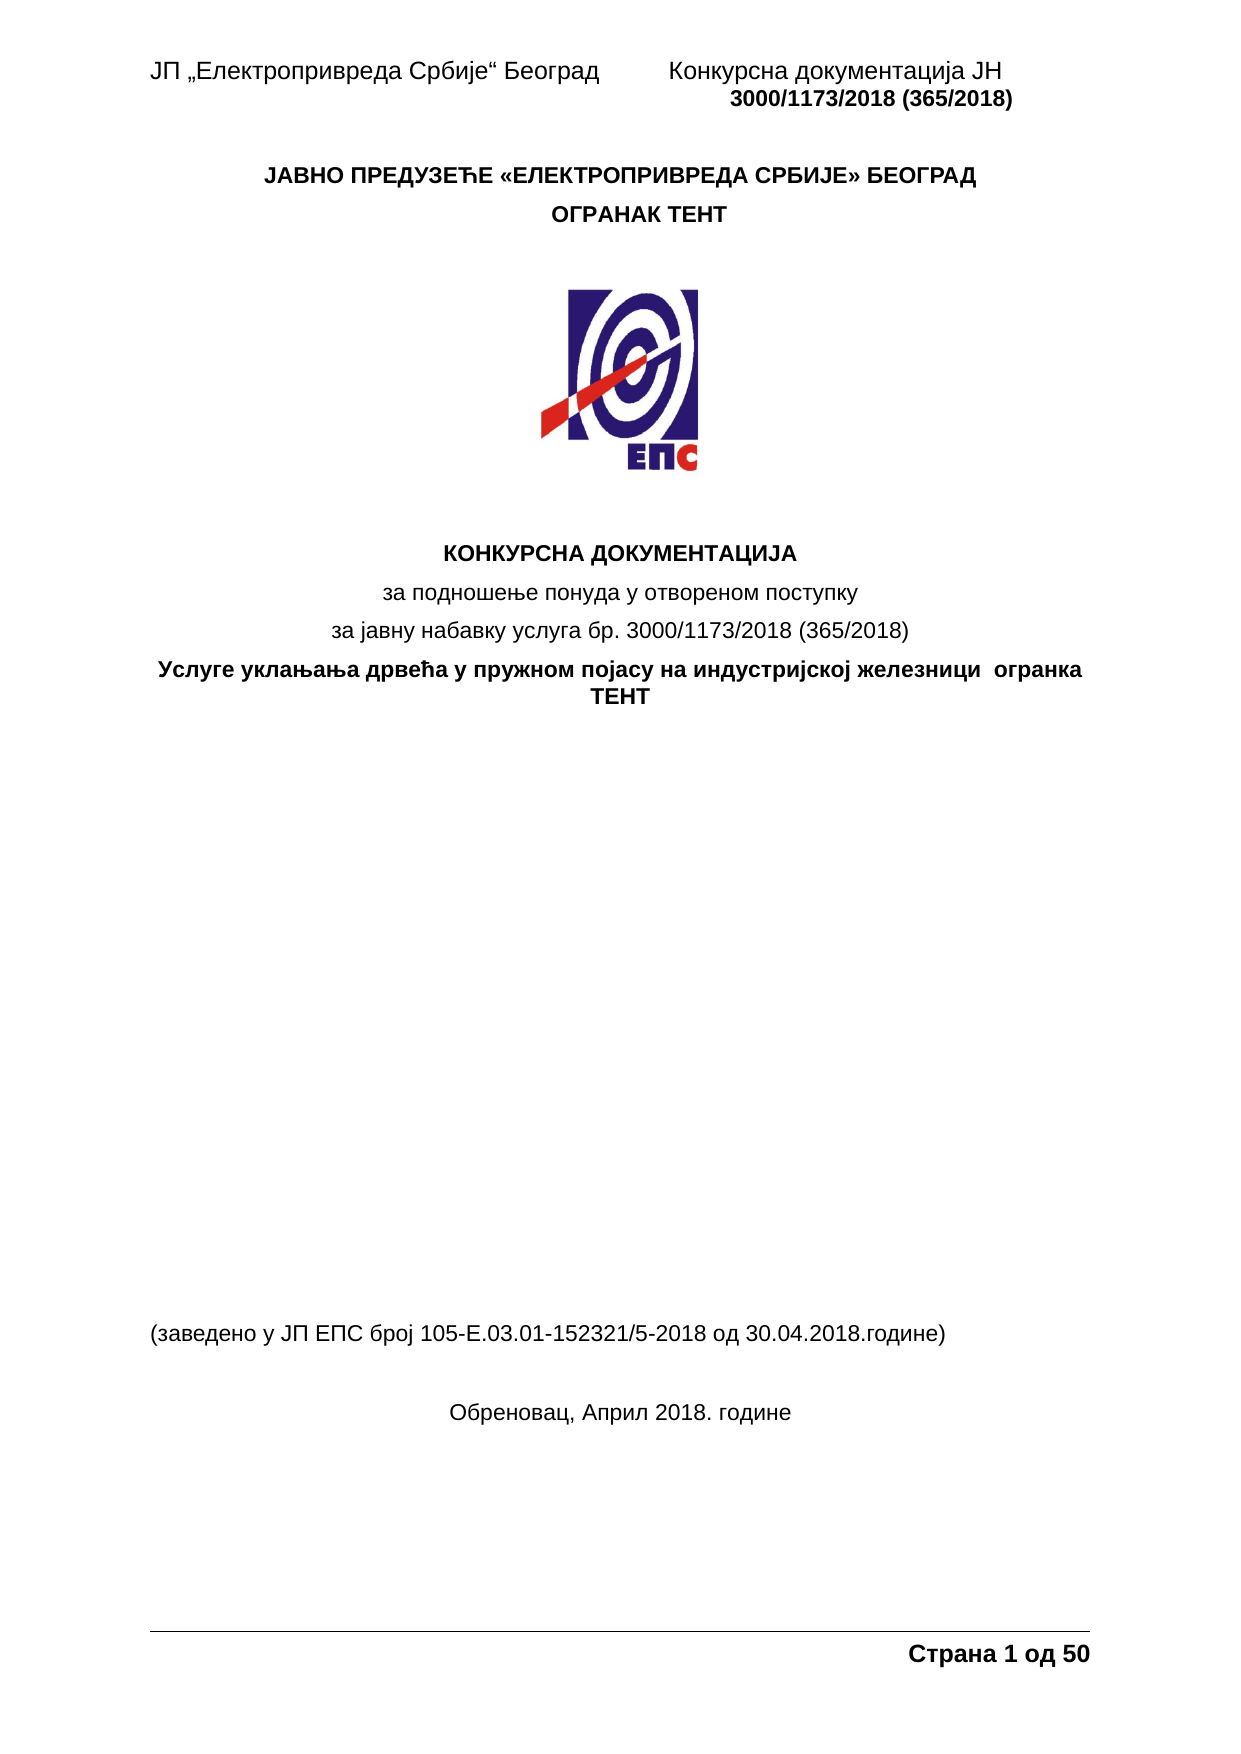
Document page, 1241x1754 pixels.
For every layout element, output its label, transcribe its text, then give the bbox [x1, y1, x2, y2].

text Обреновац, Aприл 2018. године [150, 1399, 1090, 1425]
text (заведено у ЈП ЕПС број 105-E.03.01-152321/5-2018 од 30.04.2018.године) [150, 1319, 1090, 1346]
text ОГРАНАК ТЕНТ [150, 201, 1090, 228]
text за подношење понуда у отвореном поступку [150, 579, 1090, 605]
text Услуге уклањања дрвећа у пружном појасу на индустријској железници огранка ТЕНТ [150, 656, 1090, 709]
picture [521, 279, 719, 489]
text за јавну набавку услуга бр. 3000/1173/2018 (365/2018) [150, 617, 1090, 644]
text КОНКУРСНА ДОКУМЕНТАЦИЈА [150, 540, 1090, 566]
text ЈАВНО ПРЕДУЗЕЋЕ «ЕЛЕКТРОПРИВРЕДА СРБИЈЕ» БЕОГРАД [150, 162, 1090, 189]
